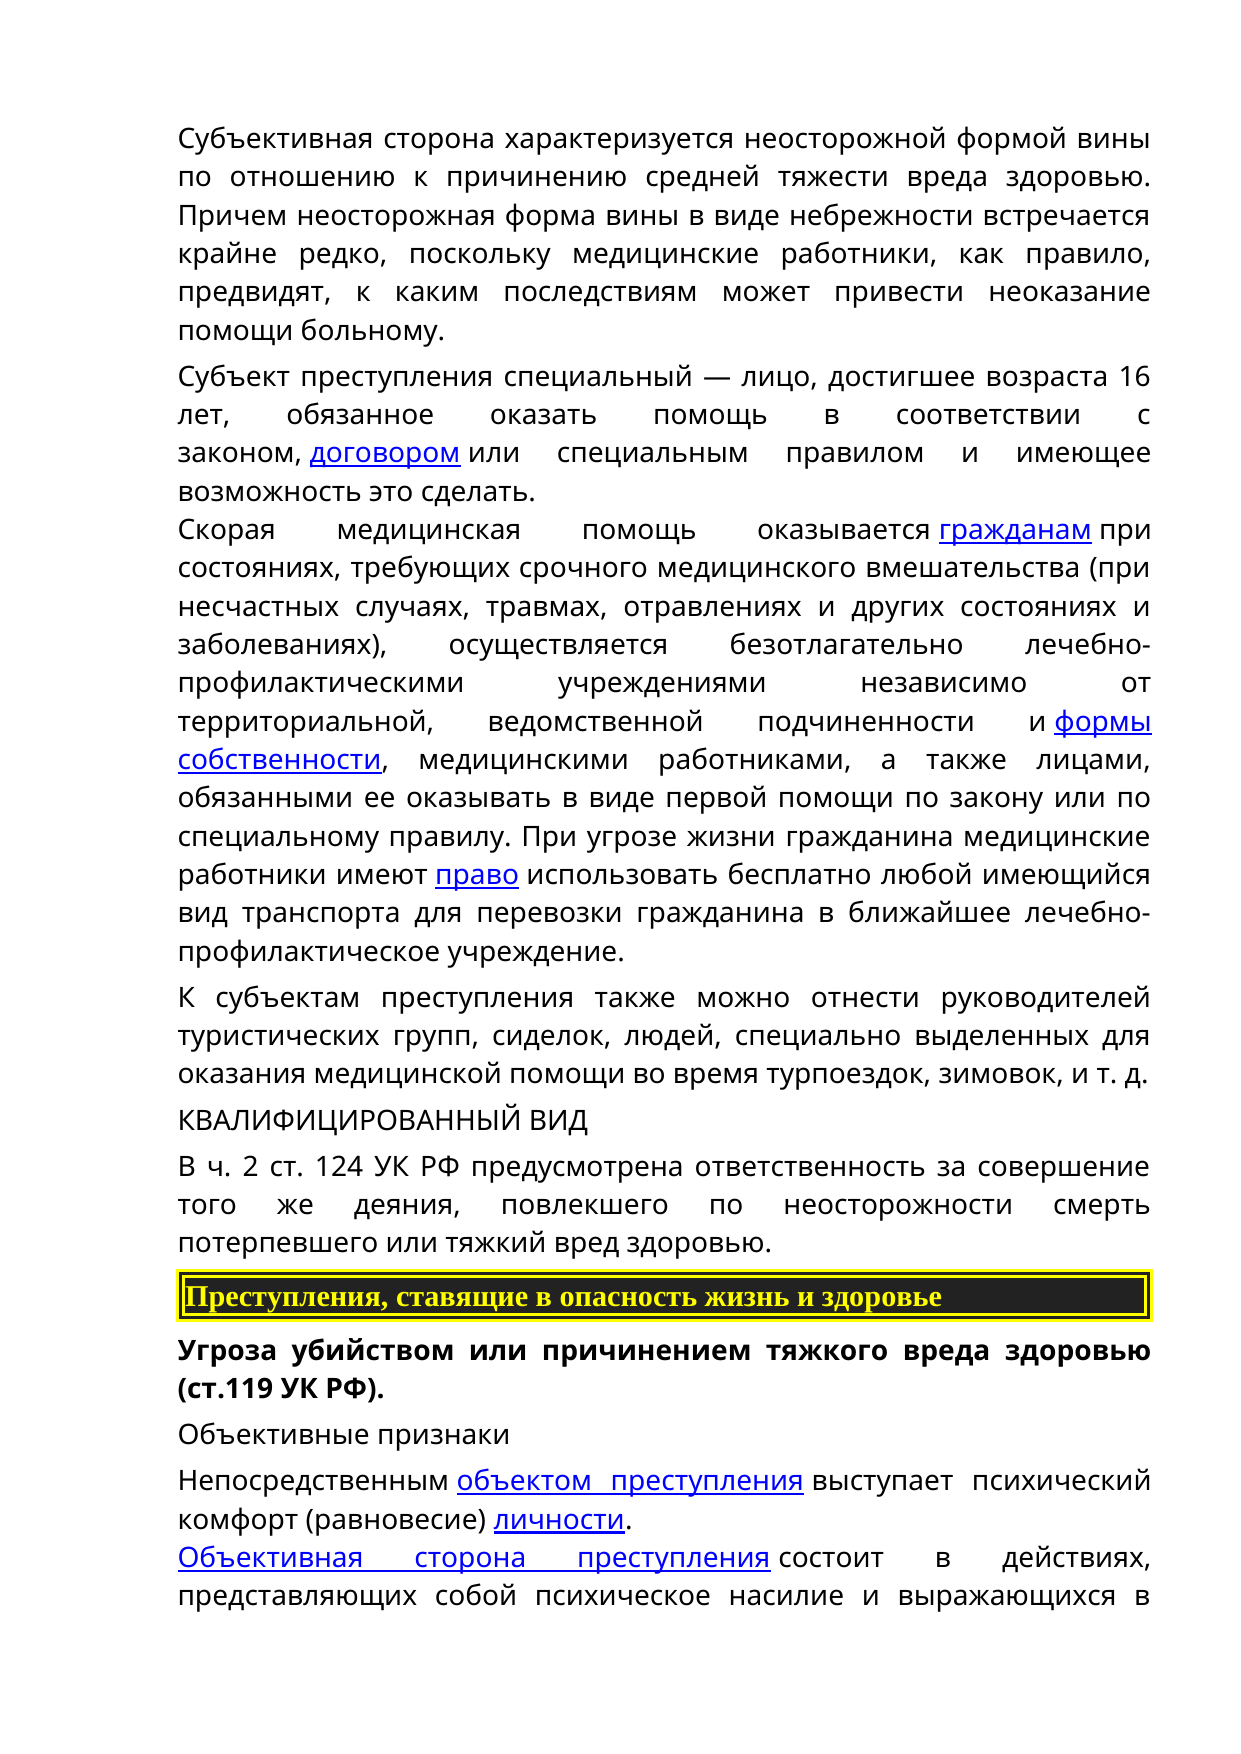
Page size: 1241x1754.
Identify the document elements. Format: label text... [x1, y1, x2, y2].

text К субъектам преступления также можно отнести руководителей туристических групп, сиделок, людей, специально выделенных для оказания медицинской помощи во время турпоездок, зимовок, и т. д. [177, 977, 1152, 1092]
text Субъективная сторона характеризуется неосторожной формой вины по отношению к причинению средней тяжести вреда здоровью. Причем неосторожная форма вины в виде небрежности встречается крайне редко, поскольку медицинские работники, как правило, предвидят, к каким последствиям может привести неоказание помощи больному. [177, 118, 1152, 348]
text КВАЛИФИЦИРОВАННЫЙ ВИД [177, 1100, 1152, 1138]
text В ч. 2 ст. 124 УК РФ предусмотрена ответственность за совершение того же деяния, повлекшего по неосторожности смерть потерпевшего или тяжкий вред здоровью. [177, 1146, 1152, 1261]
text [177, 1537, 1152, 1614]
text Непосредственным объектом преступления выступает психический комфорт (равновесие) личности. [177, 1461, 1152, 1537]
text Объективные признаки [177, 1414, 1152, 1453]
text Субъект преступления специальный — лицо, достигшее возраста 16 лет, обязанное оказать помощь в соответствии с законом, договором или специальным правилом и имеющее возможность это сделать. [177, 356, 1152, 509]
text Преступления, ставящие в опасность жизнь и здоровье [179, 1272, 1150, 1319]
text Скорая медицинская помощь оказывается гражданам при состояниях, требующих срочного медицинского вмешательства (при несчастных случаях, травмах, отравлениях и других состояниях и заболеваниях), осуществляется безотлагательно лечебно-профилактическими учреждениями независимо от территориальной, ведомственной подчиненности и формы собственности, медицинскими работниками, а также лицами, обязанными ее оказывать в виде первой помощи по закону или по специальному правилу. При угрозе жизни гражданина медицинские работники имеют право использовать бесплатно любой имеющийся вид транспорта для перевозки гражданина в ближайшее лечебно-профилактическое учреждение. [177, 509, 1152, 969]
text Угроза убийством или причинением тяжкого вреда здоровью (ст.119 УК РФ). [177, 1330, 1152, 1407]
